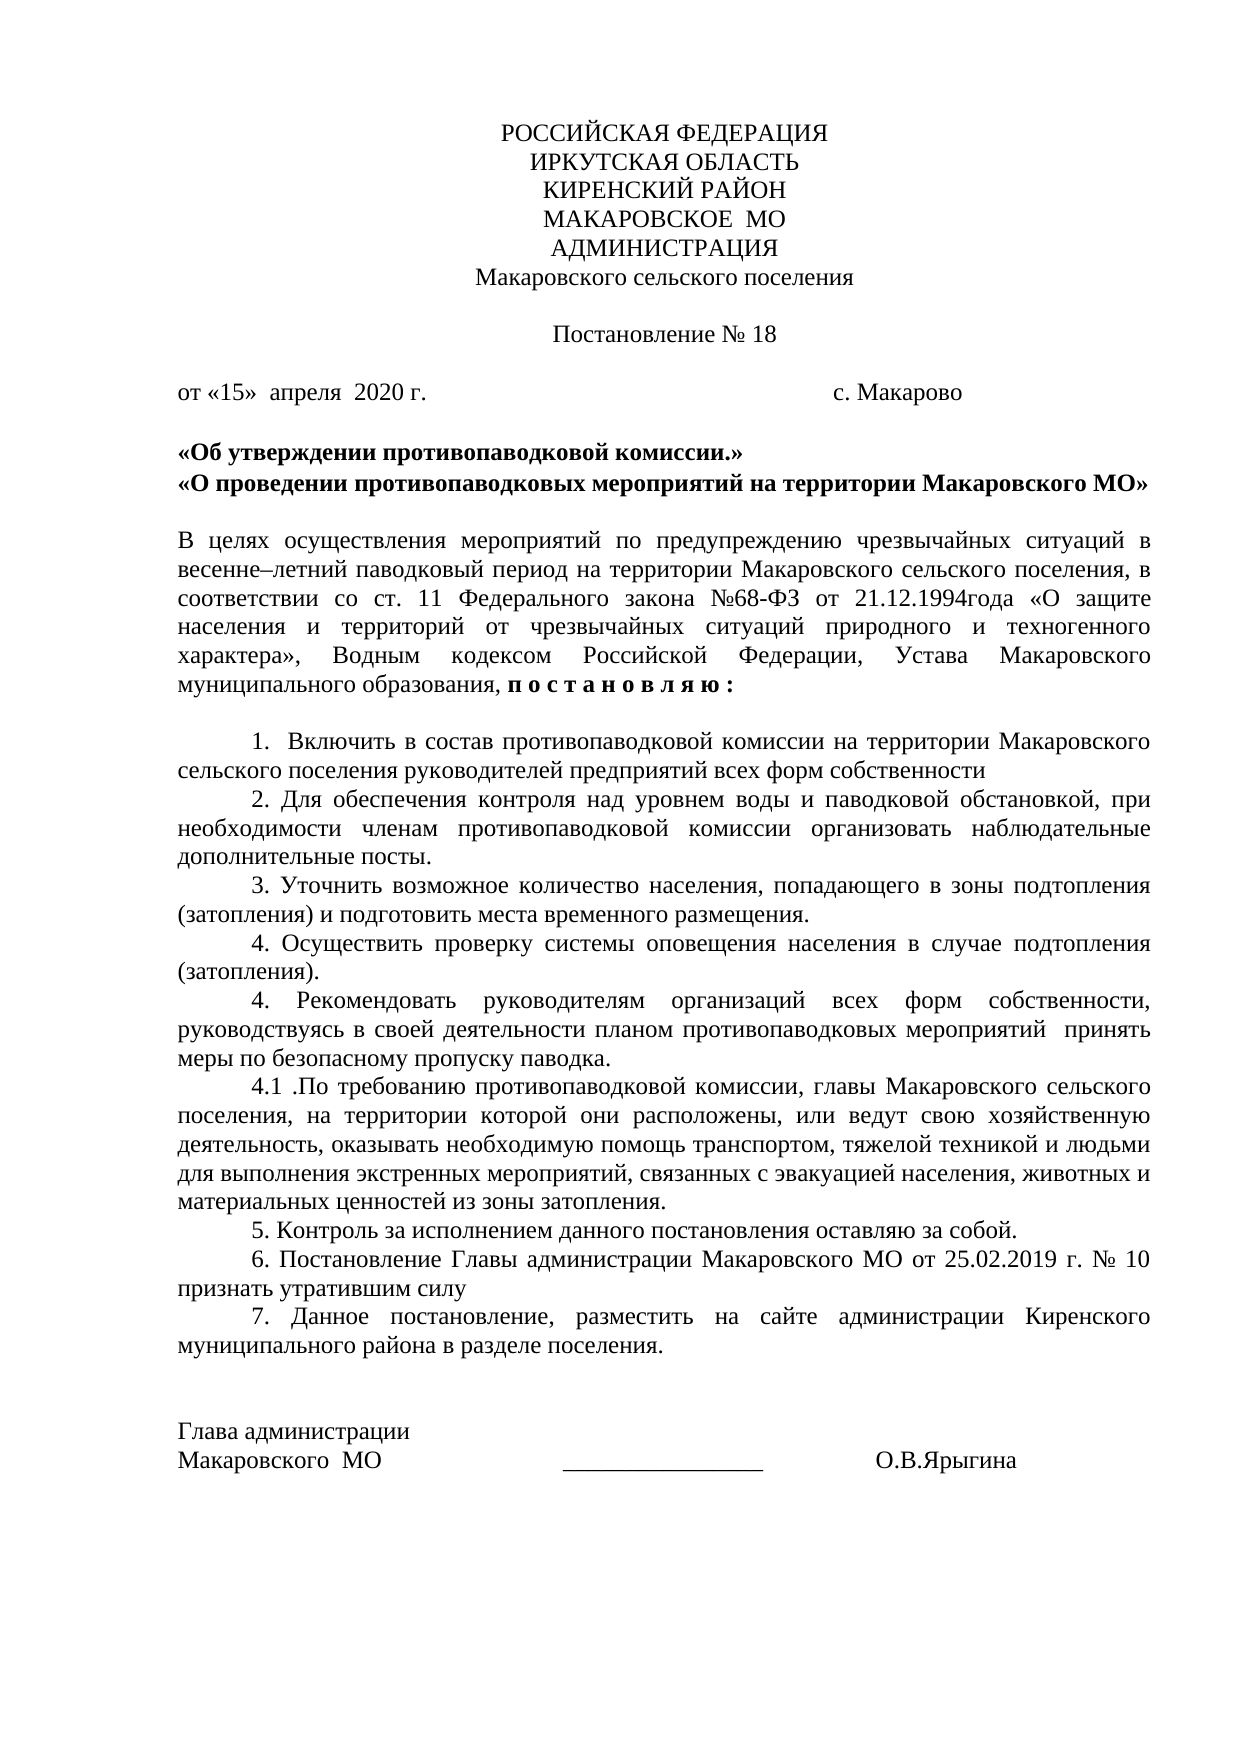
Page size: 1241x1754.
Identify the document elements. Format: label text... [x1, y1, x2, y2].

text 6. Постановление Главы администрации Макаровского МО от 25.02.2019 г. № 10 признать утратившим силу [177, 1244, 1152, 1301]
text АДМИНИСТРАЦИЯ [177, 233, 1152, 262]
text «О проведении противопаводковых мероприятий на территории Макаровского МО» [177, 468, 1152, 496]
text 4. Осуществить проверку системы оповещения населения в случае подтопления (затопления). [177, 928, 1152, 985]
text 7. Данное постановление, разместить на сайте администрации Киренского муниципального района в разделе поселения. [177, 1301, 1152, 1359]
text 1. Включить в состав противопаводковой комиссии на территории Макаровского сельского поселения руководителей предприятий всех форм собственности [177, 726, 1152, 784]
text «Об утверждении противопаводковой комиссии.» [177, 437, 1152, 465]
text 4. Рекомендовать руководителям организаций всех форм собственности, руководствуясь в своей деятельности планом противопаводковых мероприятий принять меры по безопасному пропуску паводка. [177, 985, 1152, 1071]
text МАКАРОВСКОЕ МО [177, 204, 1152, 233]
text Макаровского сельского поселения [177, 262, 1152, 291]
text 2. Для обеспечения контроля над уровнем воды и паводковой обстановкой, при необходимости членам противопаводковой комиссии организовать наблюдательные дополнительные посты. [177, 784, 1152, 870]
text Постановление № 18 [177, 319, 1152, 348]
text 5. Контроль за исполнением данного постановления оставляю за собой. [177, 1215, 1152, 1244]
text 4.1 .По требованию противопаводковой комиссии, главы Макаровского сельского поселения, на территории которой они расположены, или ведут свою хозяйственную деятельность, оказывать необходимую помощь транспортом, тяжелой техникой и людьми для выполнения экстренных мероприятий, связанных с эвакуацией населения, животных и материальных ценностей из зоны затопления. [177, 1071, 1152, 1215]
text от «15» апреля 2020 г. с. Макарово [177, 377, 1152, 406]
text КИРЕНСКИЙ РАЙОН [177, 176, 1152, 204]
text Макаровского МО ________________ О.В.Ярыгина [177, 1445, 1152, 1474]
text Глава администрации [177, 1416, 1152, 1445]
text ИРКУТСКАЯ ОБЛАСТЬ [177, 147, 1152, 176]
text РОССИЙСКАЯ ФЕДЕРАЦИЯ [177, 118, 1152, 147]
text В целях осуществления мероприятий по предупреждению чрезвычайных ситуаций в весенне–летний паводковый период на территории Макаровского сельского поселения, в соответствии со ст. 11 Федерального закона №68-ФЗ от 21.12.1994года «О защите населения и территорий от чрезвычайных ситуаций природного и техногенного характера», Водным кодексом Российской Федерации, Устава Макаровского муниципального образования, п о с т а н о в л я ю : [177, 525, 1152, 698]
text 3. Уточнить возможное количество населения, попадающего в зоны подтопления (затопления) и подготовить места временного размещения. [177, 870, 1152, 928]
